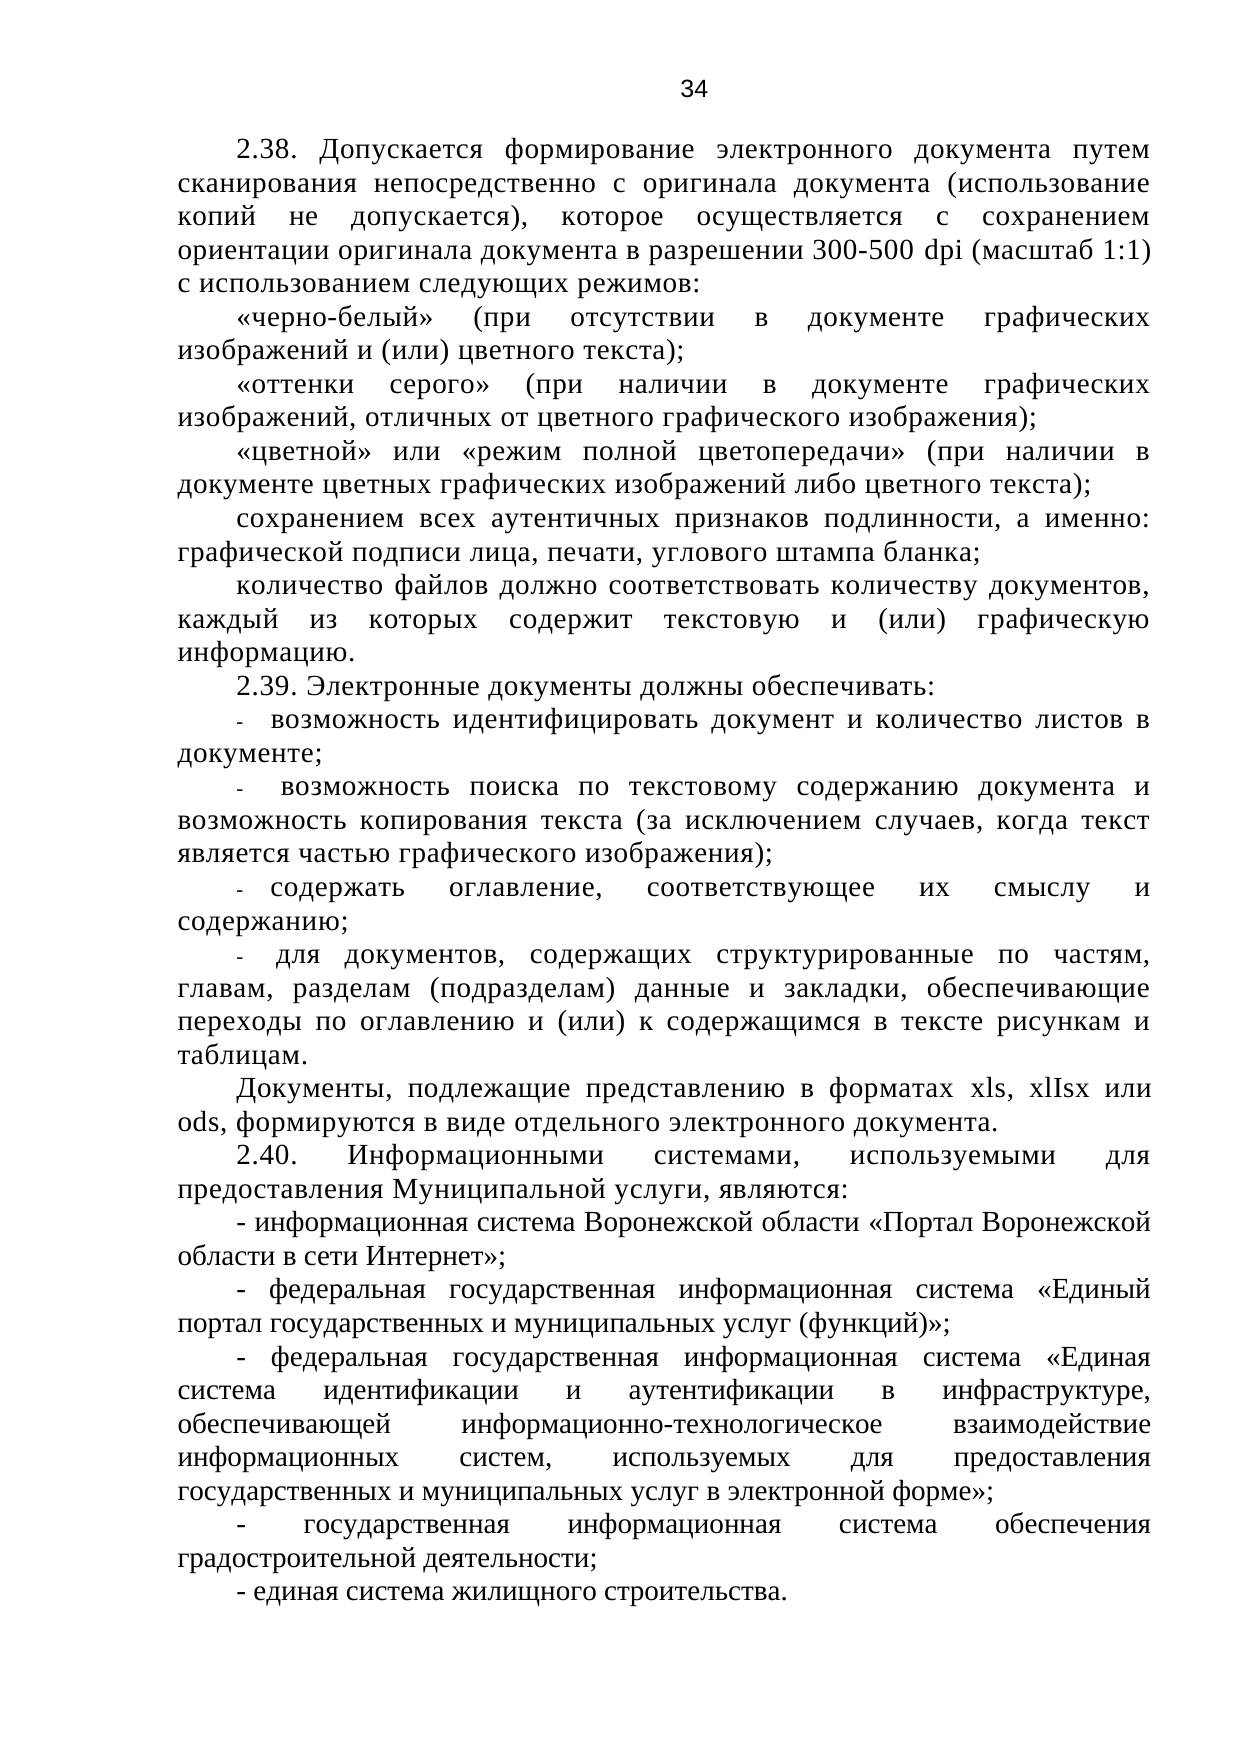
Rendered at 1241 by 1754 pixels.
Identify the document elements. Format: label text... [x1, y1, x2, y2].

text - федеральная государственная информационная система «Единый портал государственных и муниципальных услуг (функций)»; [177, 1272, 1152, 1339]
list возможность идентифицировать документ и количество листов в документе; [177, 701, 1152, 768]
text Документы, подлежащие представлению в форматах xls, xlIsx или ods, формируются в виде отдельного электронного документа. [177, 1070, 1152, 1137]
text «цветной» или «режим полной цветопередачи» (при наличии в документе цветных графических изображений либо цветного текста); [177, 433, 1152, 500]
text - информационная система Воронежской области «Портал Воронежской области в сети Интернет»; [177, 1204, 1152, 1272]
text «оттенки серого» (при наличии в документе графических изображений, отличных от цветного графического изображения); [177, 366, 1152, 433]
list возможность поиска по текстовому содержанию документа и возможность копирования текста (за исключением случаев, когда текст является частью графического изображения); [177, 768, 1152, 869]
text - единая система жилищного строительства. [177, 1573, 1152, 1607]
text - государственная информационная система обеспечения градостроительной деятельности; [177, 1506, 1152, 1573]
text «черно-белый» (при отсутствии в документе графических изображений и (или) цветного текста); [177, 299, 1152, 366]
text количество файлов должно соответствовать количеству документов, каждый из которых содержит текстовую и (или) графическую информацию. [177, 567, 1152, 668]
list содержать оглавление, соответствующее их смыслу и содержанию; [177, 869, 1152, 936]
text - федеральная государственная информационная система «Единая система идентификации и аутентификации в инфраструктуре, обеспечивающей информационно-технологическое взаимодействие информационных систем, используемых для предоставления государственных и муниципальных услуг в электронной форме»; [177, 1339, 1152, 1506]
text 2.39. Электронные документы должны обеспечивать: [177, 668, 1152, 701]
text сохранением всех аутентичных признаков подлинности, а именно: графической подписи лица, печати, углового штампа бланка; [177, 500, 1152, 567]
text 2.38. Допускается формирование электронного документа путем сканирования непосредственно с оригинала документа (использование копий не допускается), которое осуществляется с сохранением ориентации оригинала документа в разрешении 300-500 dpi (масштаб 1:1) с использованием следующих режимов: [177, 131, 1152, 299]
text 2.40. Информационными системами, используемыми для предоставления Муниципальной услуги, являются: [177, 1137, 1152, 1204]
list для документов, содержащих структурированные по частям, главам, разделам (подразделам) данные и закладки, обеспечивающие переходы по оглавлению и (или) к содержащимся в тексте рисункам и таблицам. [177, 936, 1152, 1070]
